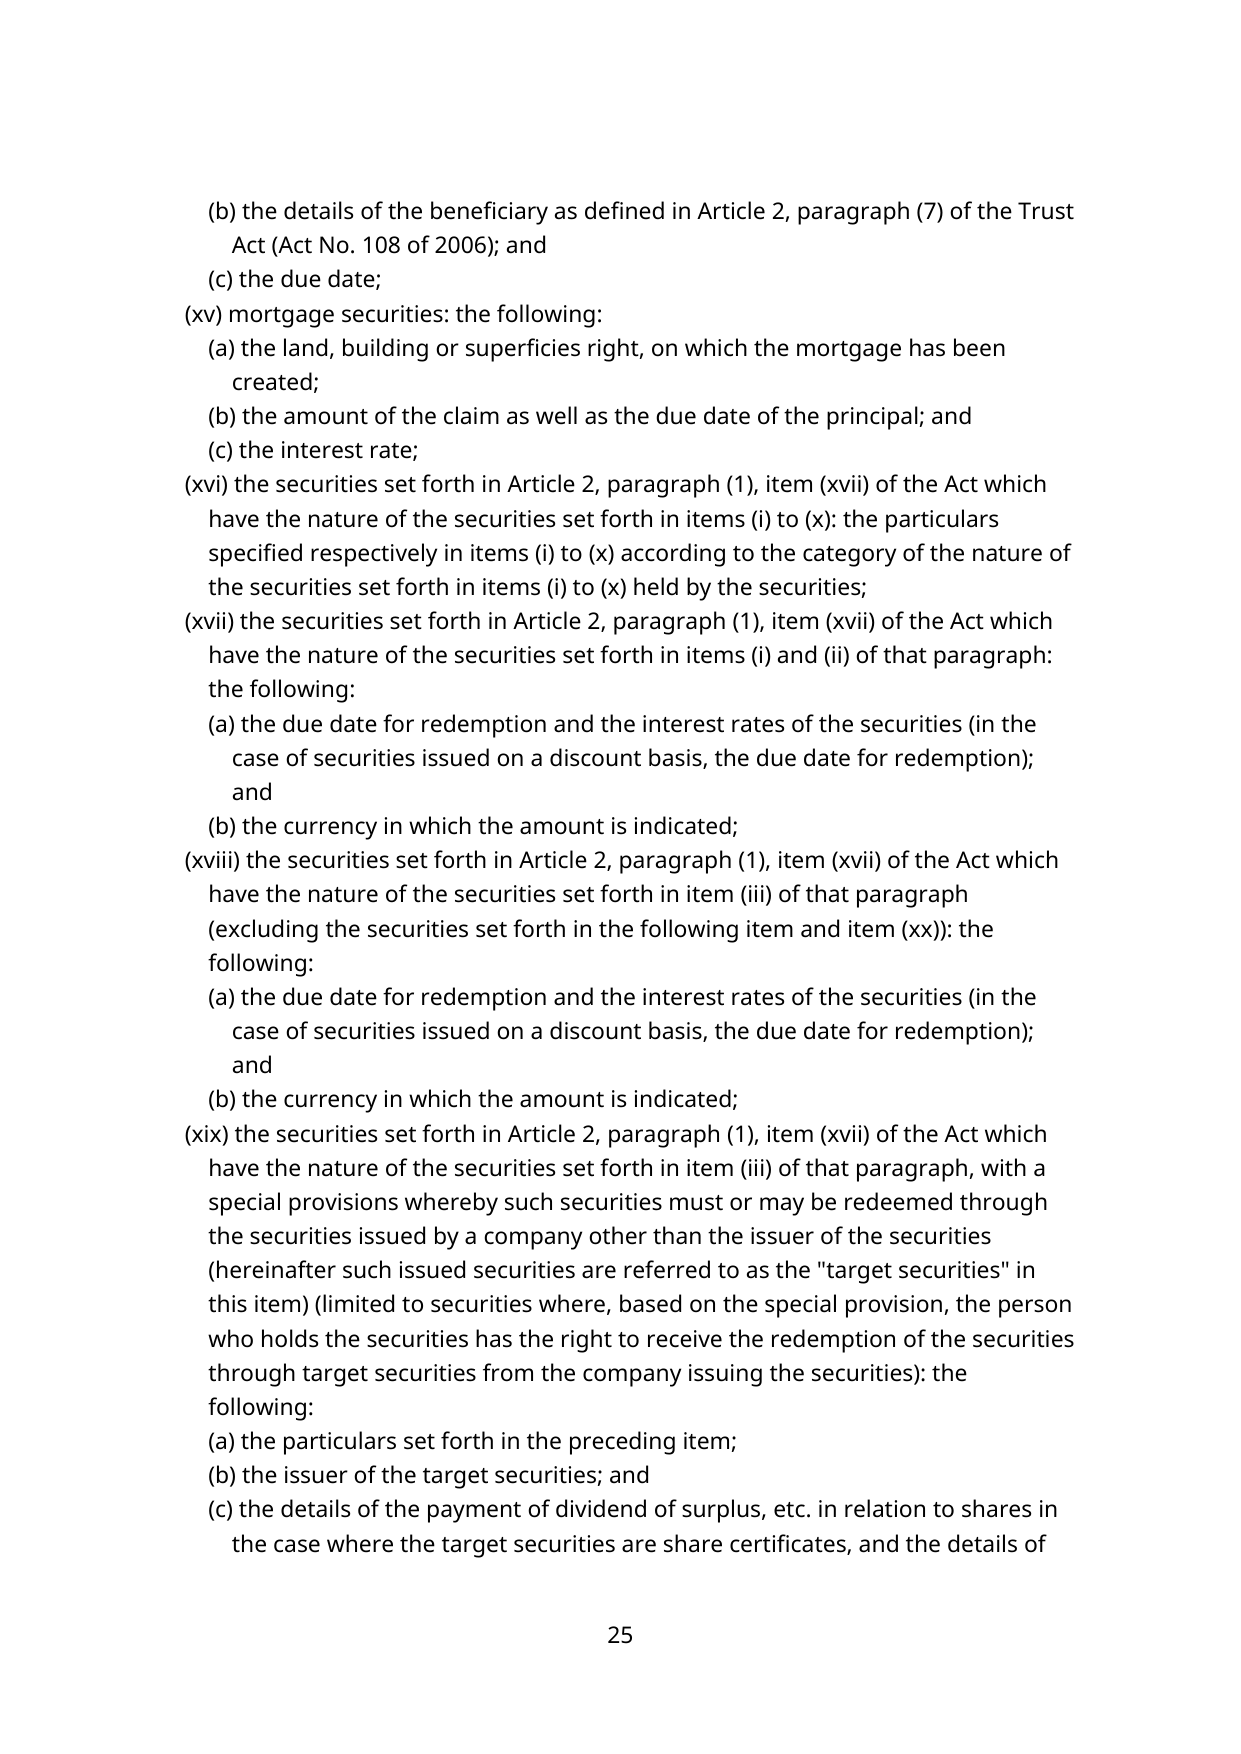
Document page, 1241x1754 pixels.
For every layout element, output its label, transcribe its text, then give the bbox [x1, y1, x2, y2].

text (xvii) the securities set forth in Article 2, paragraph (1), item (xvii) of the Act which have the nature of the securities set forth in items (i) and (ii) of that paragraph: the following: [184, 604, 1079, 706]
text (b) the details of the beneficiary as defined in Article 2, paragraph (7) of the Trust Act (Act No. 108 of 2006); and [207, 194, 1079, 262]
text (b) the amount of the claim as well as the due date of the principal; and [207, 399, 1079, 433]
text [207, 1492, 1079, 1560]
text (xix) the securities set forth in Article 2, paragraph (1), item (xvii) of the Act which have the nature of the securities set forth in item (iii) of that paragraph, with a special provisions whereby such securities must or may be redeemed through the securities issued by a company other than the issuer of the securities (hereinafter such issued securities are referred to as the "target securities" in this item) (limited to securities where, based on the special provision, the person who holds the securities has the right to receive the redemption of the securities through target securities from the company issuing the securities): the following: [184, 1116, 1079, 1424]
text (a) the due date for redemption and the interest rates of the securities (in the case of securities issued on a discount basis, the due date for redemption); and [207, 706, 1079, 809]
text (xviii) the securities set forth in Article 2, paragraph (1), item (xvii) of the Act which have the nature of the securities set forth in item (iii) of that paragraph (excluding the securities set forth in the following item and item (xx)): the following: [184, 843, 1079, 979]
text (b) the currency in which the amount is indicated; [207, 1082, 1079, 1116]
text (a) the particulars set forth in the preceding item; [207, 1424, 1079, 1458]
text (b) the currency in which the amount is indicated; [207, 809, 1079, 843]
text (a) the due date for redemption and the interest rates of the securities (in the case of securities issued on a discount basis, the due date for redemption); and [207, 979, 1079, 1082]
text (xvi) the securities set forth in Article 2, paragraph (1), item (xvii) of the Act which have the nature of the securities set forth in items (i) to (x): the particulars specified respectively in items (i) to (x) according to the category of the nature of the securities set forth in items (i) to (x) held by the securities; [184, 467, 1079, 604]
text (c) the due date; [207, 262, 1079, 296]
text (c) the interest rate; [207, 433, 1079, 467]
text (xv) mortgage securities: the following: [184, 296, 1079, 330]
text (a) the land, building or superficies right, on which the mortgage has been created; [207, 330, 1079, 399]
text (b) the issuer of the target securities; and [207, 1458, 1079, 1492]
